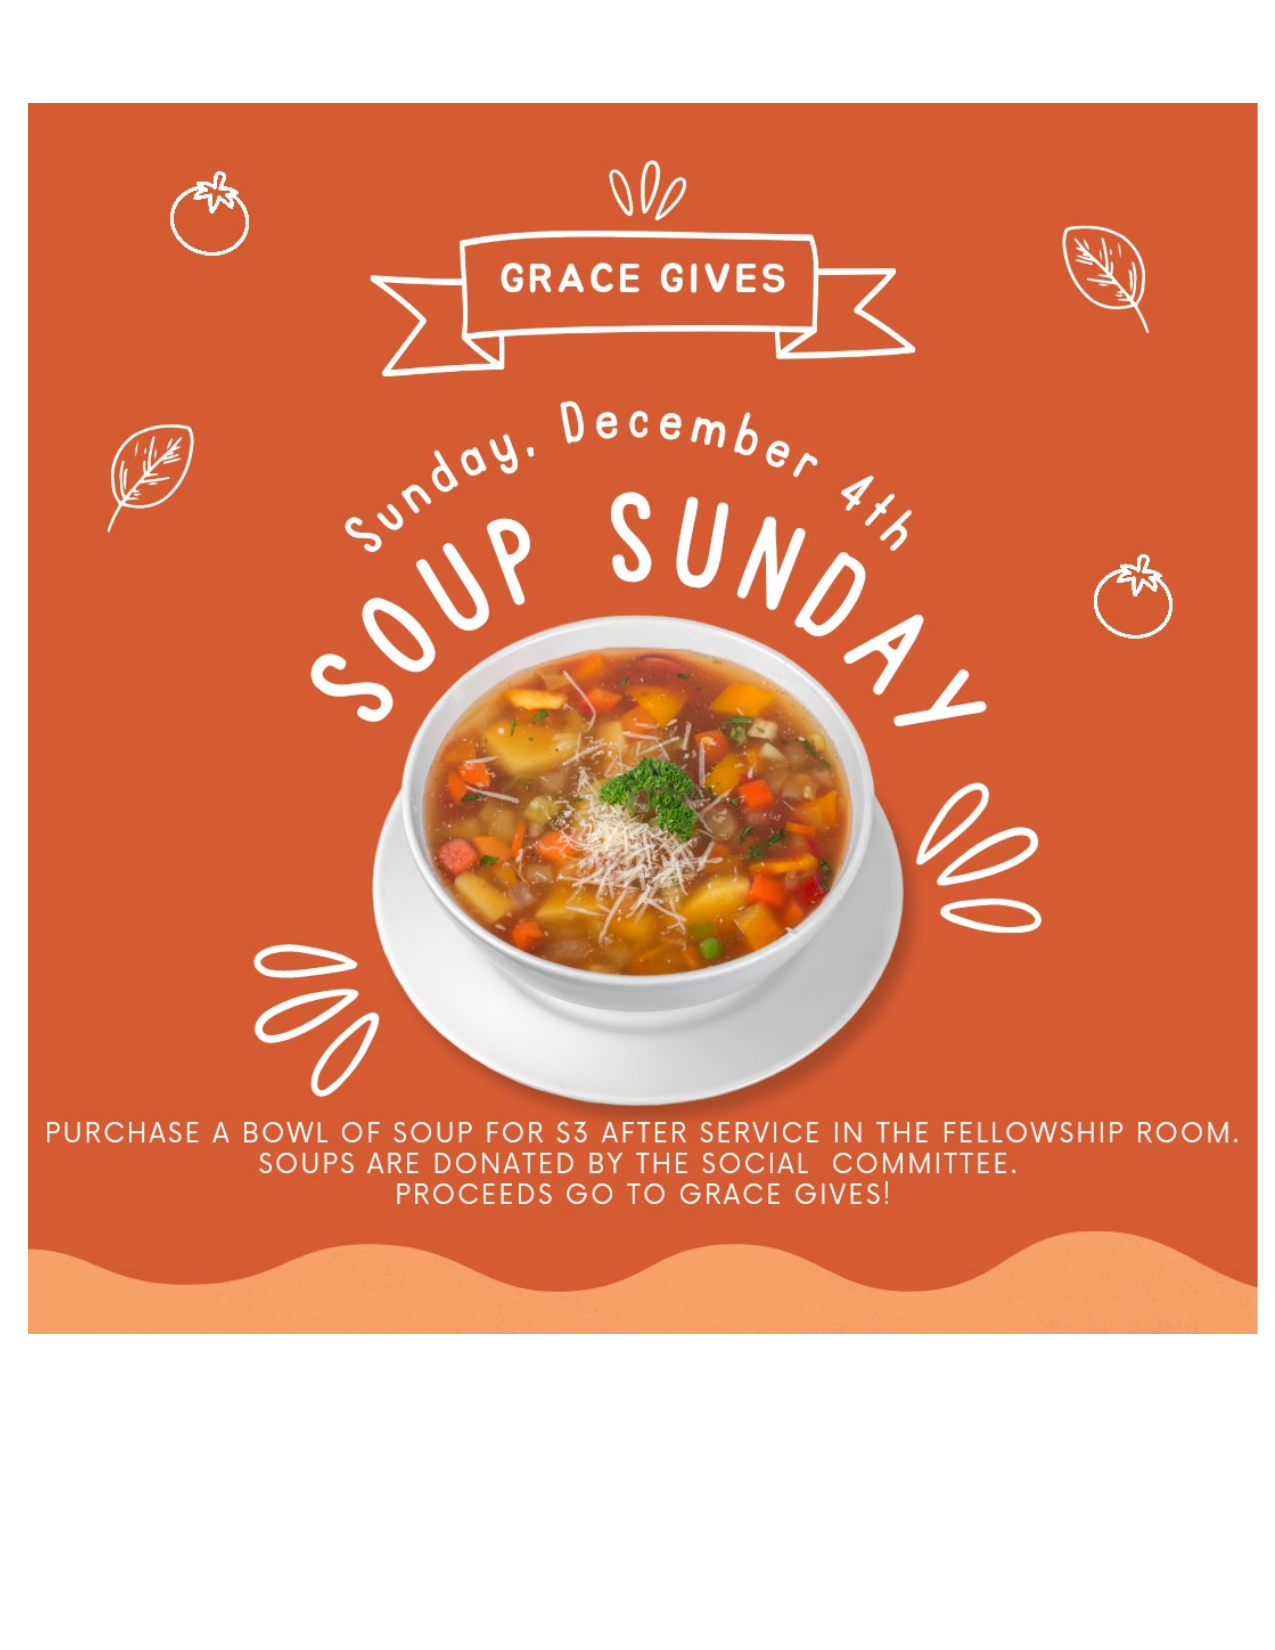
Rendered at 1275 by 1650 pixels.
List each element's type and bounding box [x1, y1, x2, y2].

picture [28, 103, 1258, 1334]
